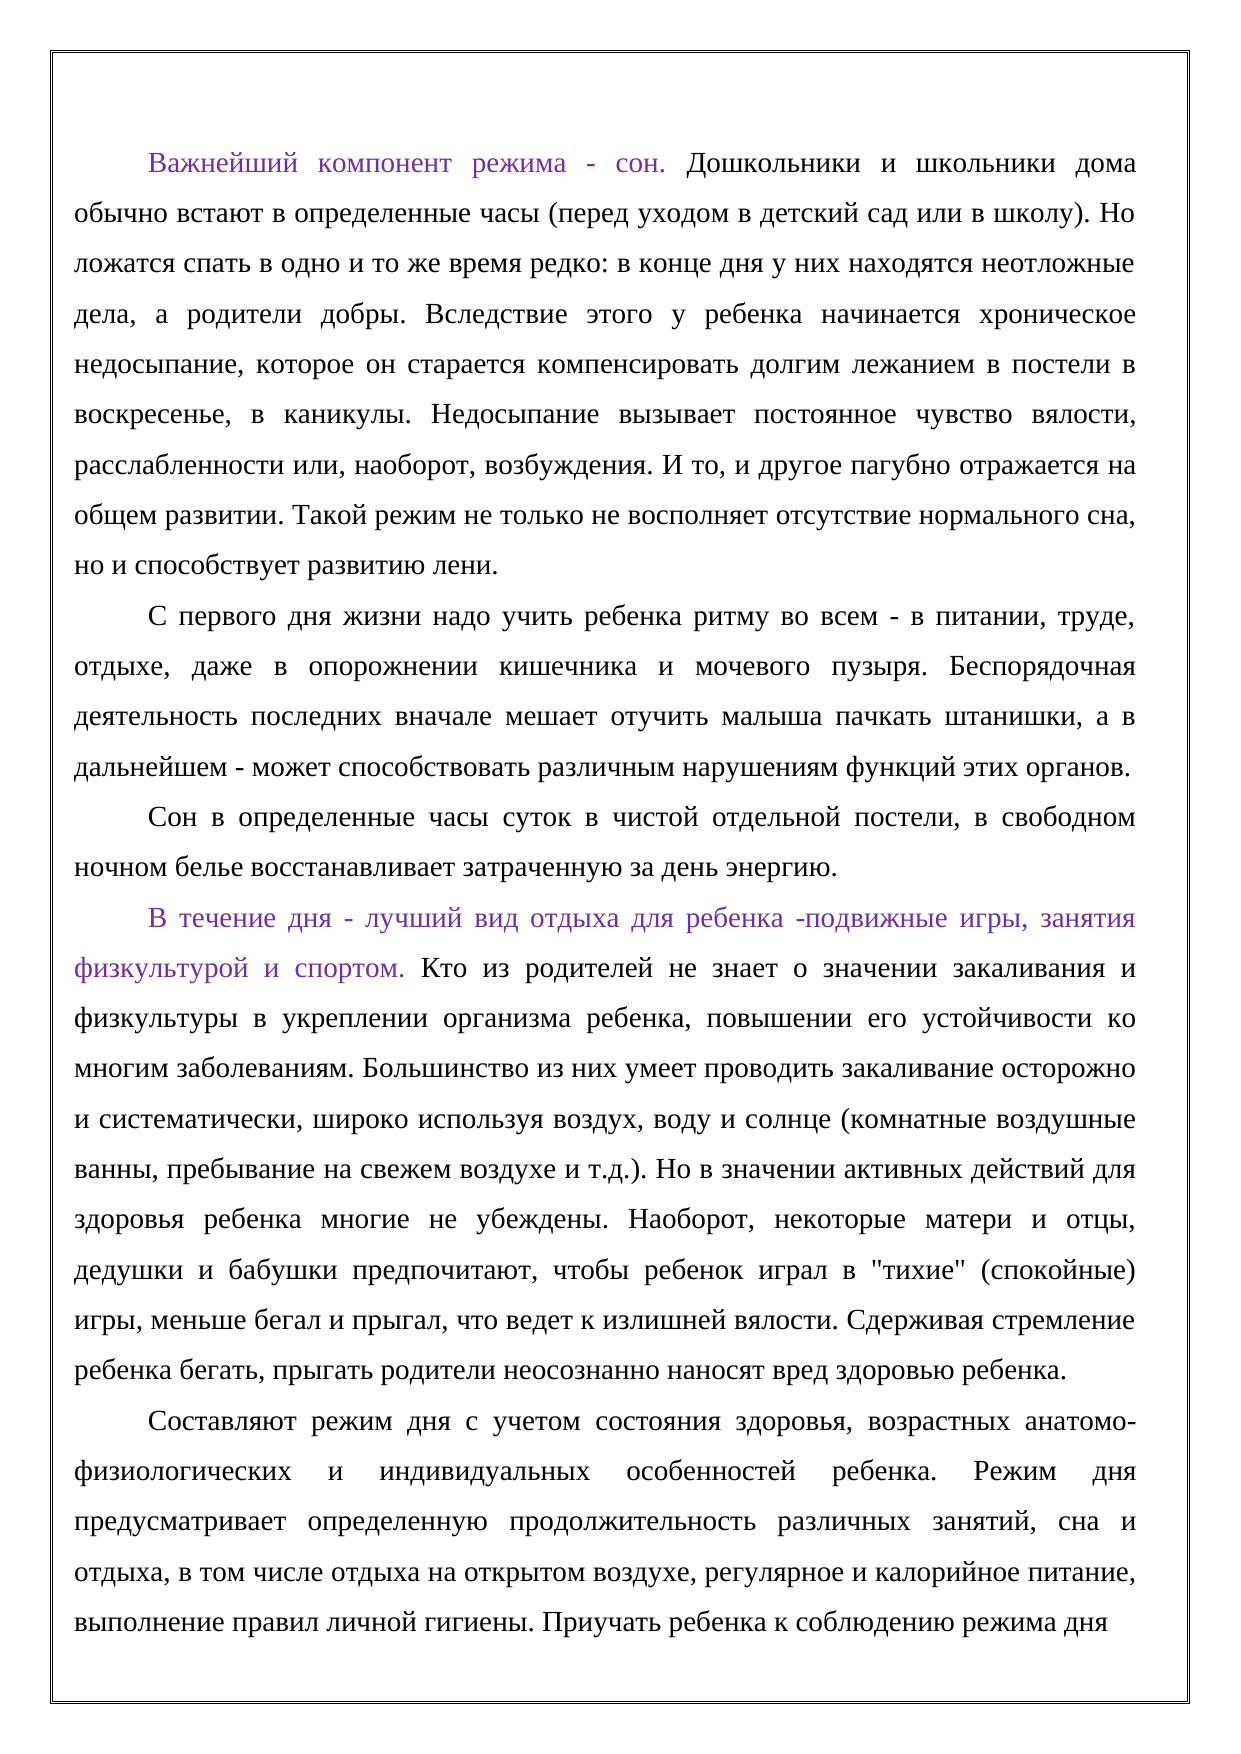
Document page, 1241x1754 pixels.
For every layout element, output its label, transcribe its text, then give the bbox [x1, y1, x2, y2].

text С первого дня жизни надо учить ребенка ритму во всем - в питании, труде, отдыхе, даже в опорожнении кишечника и мочевого пузыря. Беспорядочная деятельность последних вначале мешает отучить малыша пачкать штанишки, а в дальнейшем - может способствовать различным нарушениям функций этих органов. [74, 598, 1137, 782]
text Важнейший компонент режима - сон. Дошкольники и школьники дома обычно встают в определенные часы (перед уходом в детский сад или в школу). Но ложатся спать в одно и то же время редко: в конце дня у них находятся неотложные дела, а родители добры. Вследствие этого у ребенка начинается хроническое недосыпание, которое он старается компенсировать долгим лежанием в постели в воскресенье, в каникулы. Недосыпание вызывает постоянное чувство вялости, расслабленности или, наоборот, возбуждения. И то, и другое пагубно отражается на общем развитии. Такой режим не только не восполняет отсутствие нормального сна, но и способствует развитию лени. [74, 145, 1137, 581]
text Составляют режим дня с учетом состояния здоровья, возрастных анатомо-физиологических и индивидуальных особенностей ребенка. Режим дня предусматривает определенную продолжительность различных занятий, сна и отдыха, в том числе отдыха на открытом воздухе, регулярное и калорийное питание, выполнение правил личной гигиены. Приучать ребенка к соблюдению режима дня [74, 1403, 1137, 1638]
text Сон в определенные часы суток в чистой отдельной постели, в свободном ночном белье восстанавливает затраченную за день энергию. [74, 799, 1137, 883]
text В течение дня - лучший вид отдыха для ребенка -подвижные игры, занятия физкультурой и спортом. Кто из родителей не знает о значении закаливания и физкультуры в укреплении организма ребенка, повышении его устойчивости ко многим заболеваниям. Большинство из них умеет проводить закаливание осторожно и систематически, широко используя воздух, воду и солнце (комнатные воздушные ванны, пребывание на свежем воздухе и т.д.). Но в значении активных действий для здоровья ребенка многие не убеждены. Наоборот, некоторые матери и отцы, дедушки и бабушки предпочитают, чтобы ребенок играл в "тихие" (спокойные) игры, меньше бегал и прыгал, что ведет к излишней вялости. Сдерживая стремление ребенка бегать, прыгать родители неосознанно наносят вред здоровью ребенка. [74, 900, 1137, 1386]
